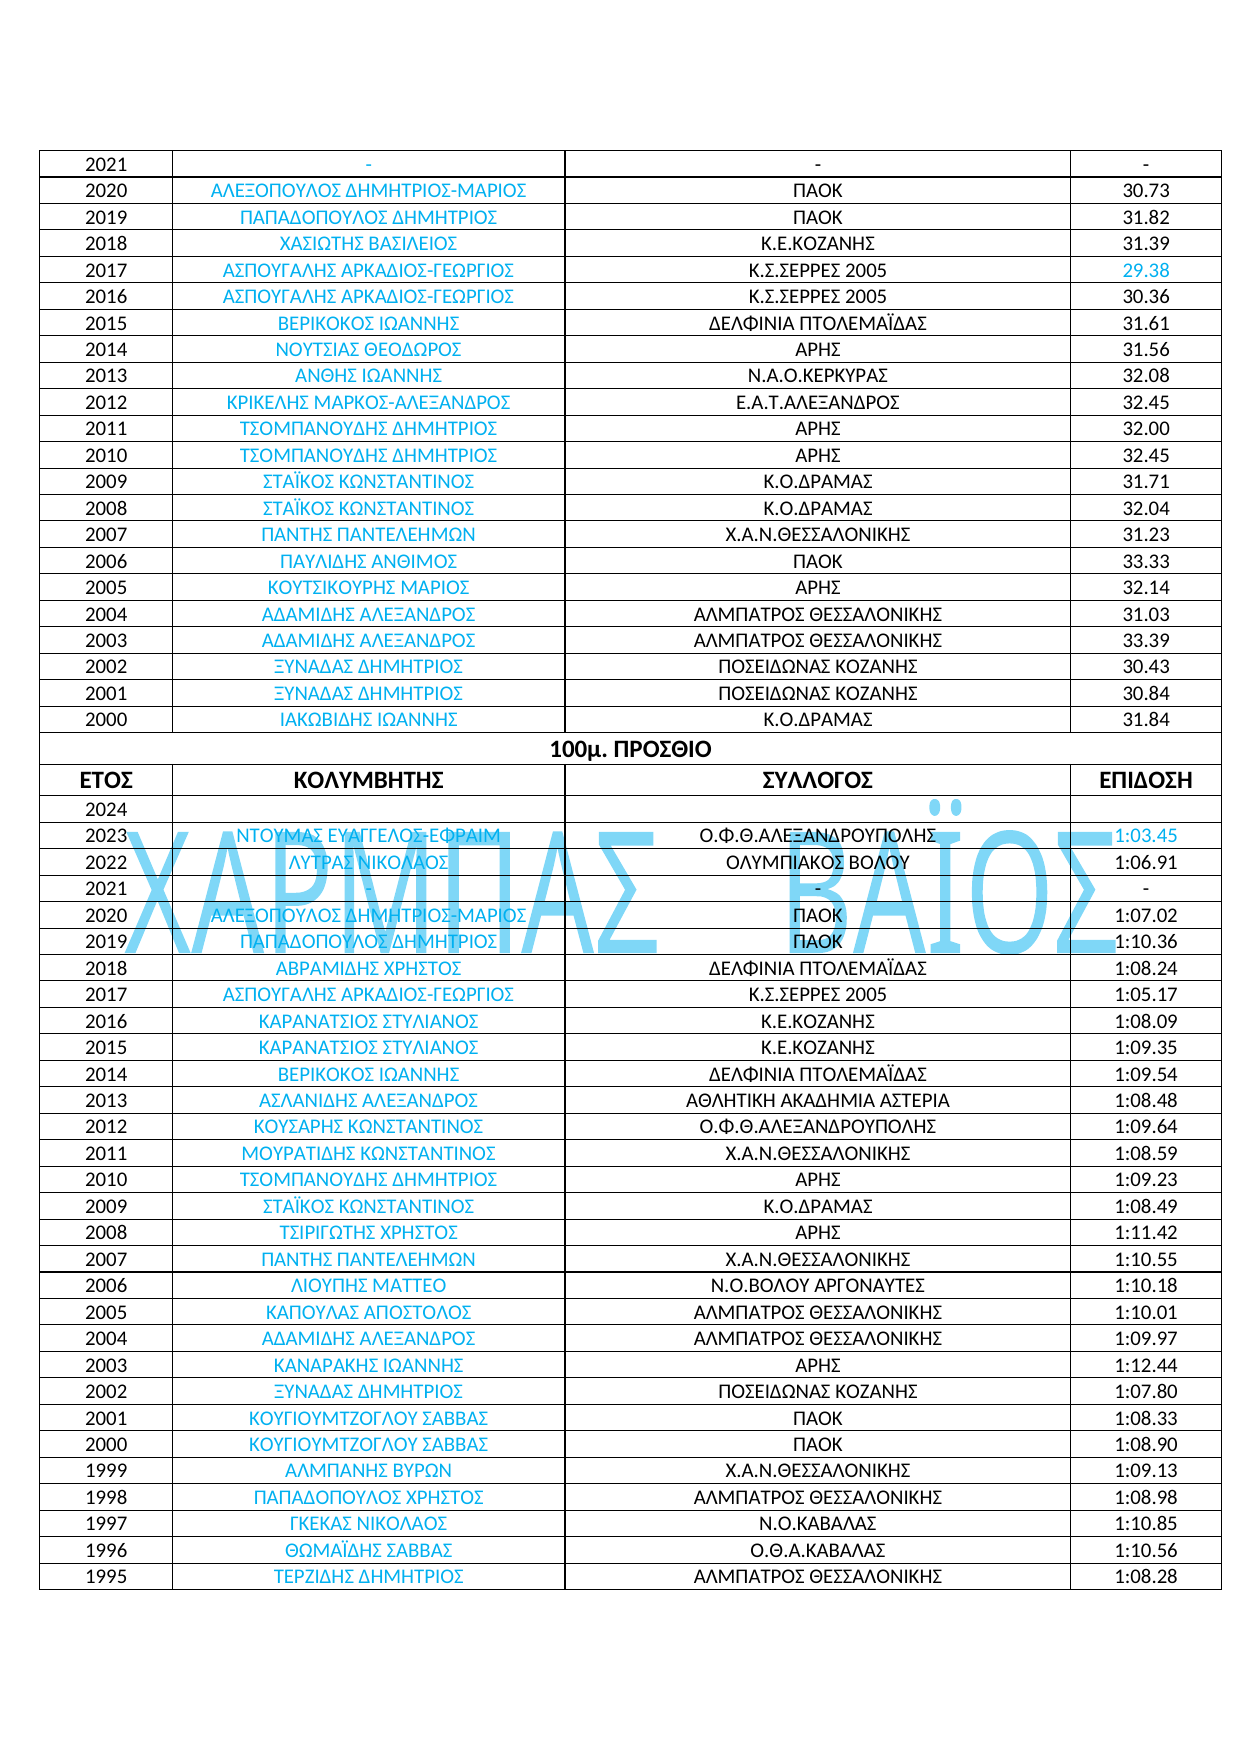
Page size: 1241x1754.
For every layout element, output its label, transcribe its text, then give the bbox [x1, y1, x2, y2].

table_cell 1999 [40, 1458, 172, 1483]
table_cell 2024 [40, 796, 172, 822]
table_cell 2021 [40, 876, 172, 901]
table_cell 2000 [40, 707, 172, 732]
table_cell ΑΝΘΗΣ ΙΩΑΝΝΗΣ [173, 363, 564, 388]
table_cell ΟΛΥΜΠΙΑΚΟΣ ΒΟΛΟΥ [566, 849, 1070, 874]
table_cell 2020 [40, 902, 172, 927]
table_cell 1:10.85 [1071, 1511, 1221, 1536]
table_cell - [566, 151, 1070, 176]
table_cell 31.03 [1071, 601, 1221, 626]
table_cell ΑΡΗΣ [566, 1220, 1070, 1245]
table_cell ΑΛΜΠΑΤΡΟΣ ΘΕΣΣΑΛΟΝΙΚΗΣ [566, 1325, 1070, 1351]
table_cell 2013 [40, 363, 172, 388]
table_cell 1:08.90 [1071, 1431, 1221, 1457]
table_cell 2010 [40, 1167, 172, 1192]
table_cell ΚΟΥΓΙΟΥΜΤΖΟΓΛΟΥ ΣΑΒΒΑΣ [173, 1405, 564, 1430]
table_cell 1:09.97 [1071, 1325, 1221, 1351]
table_cell 31.23 [1071, 521, 1221, 547]
table_cell ΑΛΜΠΑΤΡΟΣ ΘΕΣΣΑΛΟΝΙΚΗΣ [566, 627, 1070, 653]
table_cell 2004 [40, 1325, 172, 1351]
table_cell ΠΑΟΚ [566, 1431, 1070, 1457]
table_cell ΝΤΟΥΜΑΣ ΕΥΑΓΓΕΛΟΣ-ΕΦΡΑΙΜ [173, 823, 564, 848]
table_cell 2008 [40, 1220, 172, 1245]
table_cell 2021 [40, 151, 172, 176]
table_cell 1:09.35 [1071, 1034, 1221, 1060]
table_cell Ν.Α.Ο.ΚΕΡΚΥΡΑΣ [566, 363, 1070, 388]
table_cell ΠΑΟΚ [566, 929, 1070, 954]
table_cell 1:10.56 [1071, 1537, 1221, 1562]
table_cell ΤΣΟΜΠΑΝΟΥΔΗΣ ΔΗΜΗΤΡΙΟΣ [173, 416, 564, 441]
table_cell 32.00 [1071, 416, 1221, 441]
table_cell ΕΠΙΔΟΣΗ [1071, 765, 1221, 795]
table_cell 2008 [40, 495, 172, 520]
table_cell 1:08.28 [1071, 1564, 1221, 1589]
table_cell ΛΥΤΡΑΣ ΝΙΚΟΛΑΟΣ [173, 849, 564, 874]
table_cell 2017 [40, 981, 172, 1007]
table_cell ΣΤΑΪΚΟΣ ΚΩΝΣΤΑΝΤΙΝΟΣ [173, 1193, 564, 1218]
table_cell 2009 [40, 469, 172, 494]
table_cell Χ.Α.Ν.ΘΕΣΣΑΛΟΝΙΚΗΣ [566, 1458, 1070, 1483]
table_cell Χ.Α.Ν.ΘΕΣΣΑΛΟΝΙΚΗΣ [566, 521, 1070, 547]
table_cell 1:07.80 [1071, 1378, 1221, 1404]
table_cell ΚΑΝΑΡΑΚΗΣ ΙΩΑΝΝΗΣ [173, 1352, 564, 1377]
table_cell ΚΑΡΑΝΑΤΣΙΟΣ ΣΤΥΛΙΑΝΟΣ [173, 1034, 564, 1060]
table_cell ΑΣΛΑΝΙΔΗΣ ΑΛΕΞΑΝΔΡΟΣ [173, 1087, 564, 1113]
table_cell 1:05.17 [1071, 981, 1221, 1007]
table_cell 2007 [40, 521, 172, 547]
table_cell ΤΕΡΖΙΔΗΣ ΔΗΜΗΤΡΙΟΣ [173, 1564, 564, 1589]
table_cell 2023 [40, 823, 172, 848]
table_cell ΘΩΜΑΪΔΗΣ ΣΑΒΒΑΣ [173, 1537, 564, 1562]
table_cell 32.14 [1071, 574, 1221, 600]
table_cell 1:08.48 [1071, 1087, 1221, 1113]
table_cell 2016 [40, 1008, 172, 1033]
table_cell ΠΟΣΕΙΔΩΝΑΣ ΚΟΖΑΝΗΣ [566, 654, 1070, 679]
table_cell 2012 [40, 1114, 172, 1139]
table_cell 2009 [40, 1193, 172, 1218]
table_cell ΒΕΡΙΚΟΚΟΣ ΙΩΑΝΝΗΣ [173, 310, 564, 335]
table_cell ΔΕΛΦΙΝΙΑ ΠΤΟΛΕΜΑΪΔΑΣ [566, 1061, 1070, 1086]
table_cell Κ.Ε.ΚΟΖΑΝΗΣ [566, 1034, 1070, 1060]
table_cell ΚΑΡΑΝΑΤΣΙΟΣ ΣΤΥΛΙΑΝΟΣ [173, 1008, 564, 1033]
table_cell 29.38 [1071, 257, 1221, 282]
table_cell - [566, 876, 1070, 901]
table_cell ΑΣΠΟΥΓΑΛΗΣ ΑΡΚΑΔΙΟΣ-ΓΕΩΡΓΙΟΣ [173, 981, 564, 1007]
table_cell 2014 [40, 336, 172, 362]
table_cell ΤΣΙΡΙΓΩΤΗΣ ΧΡΗΣΤΟΣ [173, 1220, 564, 1245]
table_cell 2019 [40, 929, 172, 954]
table_cell Ο.Φ.Θ.ΑΛΕΞΑΝΔΡΟΥΠΟΛΗΣ [566, 823, 1070, 848]
table_cell ΙΑΚΩΒΙΔΗΣ ΙΩΑΝΝΗΣ [173, 707, 564, 732]
table_cell 2020 [40, 178, 172, 203]
table_cell ΑΡΗΣ [566, 1167, 1070, 1192]
table_cell ΑΡΗΣ [566, 574, 1070, 600]
table_cell 31.71 [1071, 469, 1221, 494]
table_cell 2007 [40, 1246, 172, 1271]
table_cell Κ.Σ.ΣΕΡΡΕΣ 2005 [566, 981, 1070, 1007]
table_cell ΝΟΥΤΣΙΑΣ ΘΕΟΔΩΡΟΣ [173, 336, 564, 362]
table_cell 2016 [40, 283, 172, 309]
table_cell 1:10.55 [1071, 1246, 1221, 1271]
table_cell ΚΡΙΚΕΛΗΣ ΜΑΡΚΟΣ-ΑΛΕΞΑΝΔΡΟΣ [173, 389, 564, 414]
table_cell ΑΒΡΑΜΙΔΗΣ ΧΡΗΣΤΟΣ [173, 955, 564, 980]
table_cell 31.56 [1071, 336, 1221, 362]
table_cell 2013 [40, 1087, 172, 1113]
table_cell 1995 [40, 1564, 172, 1589]
table_cell 2018 [40, 955, 172, 980]
table_cell 2018 [40, 230, 172, 256]
table_cell Κ.Ο.ΔΡΑΜΑΣ [566, 469, 1070, 494]
table_cell ΜΟΥΡΑΤΙΔΗΣ ΚΩΝΣΤΑΝΤΙΝΟΣ [173, 1140, 564, 1166]
table_cell ΑΔΑΜΙΔΗΣ ΑΛΕΞΑΝΔΡΟΣ [173, 601, 564, 626]
table_cell 2015 [40, 310, 172, 335]
table_cell 32.45 [1071, 389, 1221, 414]
table_cell Ν.Ο.ΒΟΛΟΥ ΑΡΓΟΝΑΥΤΕΣ [566, 1273, 1070, 1298]
table_cell 1:10.18 [1071, 1273, 1221, 1298]
table_cell 1:08.24 [1071, 955, 1221, 980]
table_cell Ν.Ο.ΚΑΒΑΛΑΣ [566, 1511, 1070, 1536]
table_cell ΑΔΑΜΙΔΗΣ ΑΛΕΞΑΝΔΡΟΣ [173, 627, 564, 653]
table_cell 2006 [40, 1273, 172, 1298]
table_cell ΑΣΠΟΥΓΑΛΗΣ ΑΡΚΑΔΙΟΣ-ΓΕΩΡΓΙΟΣ [173, 257, 564, 282]
table_cell 2001 [40, 1405, 172, 1430]
table_cell ΚΟΥΓΙΟΥΜΤΖΟΓΛΟΥ ΣΑΒΒΑΣ [173, 1431, 564, 1457]
table_cell 2011 [40, 416, 172, 441]
table_cell ΞΥΝΑΔΑΣ ΔΗΜΗΤΡΙΟΣ [173, 1378, 564, 1404]
table_cell ΔΕΛΦΙΝΙΑ ΠΤΟΛΕΜΑΪΔΑΣ [566, 955, 1070, 980]
table_cell 32.45 [1071, 442, 1221, 467]
table_cell ΠΑΝΤΗΣ ΠΑΝΤΕΛΕΗΜΩΝ [173, 1246, 564, 1271]
table_cell ΑΔΑΜΙΔΗΣ ΑΛΕΞΑΝΔΡΟΣ [173, 1325, 564, 1351]
table_cell 2003 [40, 627, 172, 653]
table_cell ΚΑΠΟΥΛΑΣ ΑΠΟΣΤΟΛΟΣ [173, 1299, 564, 1324]
table_cell 2019 [40, 204, 172, 229]
table_cell [566, 796, 1070, 822]
table_cell ΓΚΕΚΑΣ ΝΙΚΟΛΑΟΣ [173, 1511, 564, 1536]
table_cell 1:03.45 [1071, 823, 1221, 848]
table_cell ΑΘΛΗΤΙΚΗ ΑΚΑΔΗΜΙΑ ΑΣΤΕΡΙΑ [566, 1087, 1070, 1113]
table_cell ΚΟΥΤΣΙΚΟΥΡΗΣ ΜΑΡΙΟΣ [173, 574, 564, 600]
table_cell 2004 [40, 601, 172, 626]
table_cell 2001 [40, 680, 172, 706]
table_cell ΚΟΥΣΑΡΗΣ ΚΩΝΣΤΑΝΤΙΝΟΣ [173, 1114, 564, 1139]
table_cell ΑΛΜΠΑΝΗΣ ΒΥΡΩΝ [173, 1458, 564, 1483]
table_cell [173, 796, 564, 822]
table_cell 2002 [40, 1378, 172, 1404]
table_cell 1:10.36 [1071, 929, 1221, 954]
table_cell Ο.Φ.Θ.ΑΛΕΞΑΝΔΡΟΥΠΟΛΗΣ [566, 1114, 1070, 1139]
table_cell ΑΡΗΣ [566, 442, 1070, 467]
table_cell - [173, 876, 564, 901]
table_cell ΑΛΜΠΑΤΡΟΣ ΘΕΣΣΑΛΟΝΙΚΗΣ [566, 1299, 1070, 1324]
table_cell 1:08.98 [1071, 1484, 1221, 1509]
table_cell 2005 [40, 574, 172, 600]
table_cell ΠΑΠΑΔΟΠΟΥΛΟΣ ΧΡΗΣΤΟΣ [173, 1484, 564, 1509]
table_cell 32.04 [1071, 495, 1221, 520]
table_cell ΔΕΛΦΙΝΙΑ ΠΤΟΛΕΜΑΪΔΑΣ [566, 310, 1070, 335]
table_cell 1:10.01 [1071, 1299, 1221, 1324]
table_cell 1996 [40, 1537, 172, 1562]
table_cell 1:06.91 [1071, 849, 1221, 874]
table_cell ΠΑΟΚ [566, 204, 1070, 229]
table_cell 1:09.13 [1071, 1458, 1221, 1483]
table_cell - [1071, 876, 1221, 901]
table_cell ΑΡΗΣ [566, 336, 1070, 362]
table_cell 31.61 [1071, 310, 1221, 335]
table_cell Κ.Σ.ΣΕΡΡΕΣ 2005 [566, 283, 1070, 309]
table_cell 2017 [40, 257, 172, 282]
table_cell ΠΟΣΕΙΔΩΝΑΣ ΚΟΖΑΝΗΣ [566, 680, 1070, 706]
table_cell 30.43 [1071, 654, 1221, 679]
table_cell ΚΟΛΥΜΒΗΤΗΣ [173, 765, 564, 795]
table_cell 2005 [40, 1299, 172, 1324]
table_cell ΕΤΟΣ [40, 765, 172, 795]
table_cell ΑΡΗΣ [566, 416, 1070, 441]
table_cell 1:11.42 [1071, 1220, 1221, 1245]
table_cell ΑΛΕΞΟΠΟΥΛΟΣ ΔΗΜΗΤΡΙΟΣ-ΜΑΡΙΟΣ [173, 178, 564, 203]
table_cell 2002 [40, 654, 172, 679]
table_cell 2006 [40, 548, 172, 573]
table_cell 1998 [40, 1484, 172, 1509]
table_cell ΑΡΗΣ [566, 1352, 1070, 1377]
table_cell 30.84 [1071, 680, 1221, 706]
table_cell ΣΤΑΪΚΟΣ ΚΩΝΣΤΑΝΤΙΝΟΣ [173, 469, 564, 494]
table_cell 31.39 [1071, 230, 1221, 256]
table_cell 30.36 [1071, 283, 1221, 309]
table_cell - [1071, 151, 1221, 176]
table_cell [1071, 796, 1221, 822]
table_cell ΛΙΟΥΠΗΣ ΜΑΤΤΕΟ [173, 1273, 564, 1298]
table_cell Χ.Α.Ν.ΘΕΣΣΑΛΟΝΙΚΗΣ [566, 1140, 1070, 1166]
table_cell ΠΑΥΛΙΔΗΣ ΑΝΘΙΜΟΣ [173, 548, 564, 573]
table_cell 1:07.02 [1071, 902, 1221, 927]
table_cell 1:08.09 [1071, 1008, 1221, 1033]
table_cell - [173, 151, 564, 176]
table_cell ΤΣΟΜΠΑΝΟΥΔΗΣ ΔΗΜΗΤΡΙΟΣ [173, 442, 564, 467]
table_cell 1:12.44 [1071, 1352, 1221, 1377]
table_cell Κ.Ο.ΔΡΑΜΑΣ [566, 1193, 1070, 1218]
table_cell ΑΛΜΠΑΤΡΟΣ ΘΕΣΣΑΛΟΝΙΚΗΣ [566, 601, 1070, 626]
table_cell Χ.Α.Ν.ΘΕΣΣΑΛΟΝΙΚΗΣ [566, 1246, 1070, 1271]
table_cell 31.84 [1071, 707, 1221, 732]
table_cell 31.82 [1071, 204, 1221, 229]
table_cell 2011 [40, 1140, 172, 1166]
table_cell ΞΥΝΑΔΑΣ ΔΗΜΗΤΡΙΟΣ [173, 680, 564, 706]
table_cell ΠΑΠΑΔΟΠΟΥΛΟΣ ΔΗΜΗΤΡΙΟΣ [173, 929, 564, 954]
table_cell Κ.Ο.ΔΡΑΜΑΣ [566, 707, 1070, 732]
table_cell 1997 [40, 1511, 172, 1536]
table_cell 100μ. ΠΡΟΣΘΙΟ [40, 733, 1221, 764]
table_cell Ο.Θ.Α.ΚΑΒΑΛΑΣ [566, 1537, 1070, 1562]
table_cell 30.73 [1071, 178, 1221, 203]
table_cell 1:08.59 [1071, 1140, 1221, 1166]
table_cell ΠΑΟΚ [566, 178, 1070, 203]
table_cell ΣΤΑΪΚΟΣ ΚΩΝΣΤΑΝΤΙΝΟΣ [173, 495, 564, 520]
table_cell 1:09.64 [1071, 1114, 1221, 1139]
table_cell Κ.Ε.ΚΟΖΑΝΗΣ [566, 230, 1070, 256]
table_cell 2022 [40, 849, 172, 874]
table_cell ΞΥΝΑΔΑΣ ΔΗΜΗΤΡΙΟΣ [173, 654, 564, 679]
table_cell 2010 [40, 442, 172, 467]
table_cell ΠΑΟΚ [566, 548, 1070, 573]
table_cell 2015 [40, 1034, 172, 1060]
table_cell ΠΑΟΚ [566, 902, 1070, 927]
table_cell ΒΕΡΙΚΟΚΟΣ ΙΩΑΝΝΗΣ [173, 1061, 564, 1086]
table_cell Κ.Ε.ΚΟΖΑΝΗΣ [566, 1008, 1070, 1033]
table_cell 1:09.23 [1071, 1167, 1221, 1192]
table_cell Κ.Σ.ΣΕΡΡΕΣ 2005 [566, 257, 1070, 282]
table_cell 2012 [40, 389, 172, 414]
table_cell 2000 [40, 1431, 172, 1457]
table_cell Ε.Α.Τ.ΑΛΕΞΑΝΔΡΟΣ [566, 389, 1070, 414]
table_cell 1:08.49 [1071, 1193, 1221, 1218]
table_cell 32.08 [1071, 363, 1221, 388]
table_cell 33.39 [1071, 627, 1221, 653]
table_cell 33.33 [1071, 548, 1221, 573]
table_cell ΠΑΝΤΗΣ ΠΑΝΤΕΛΕΗΜΩΝ [173, 521, 564, 547]
table_cell ΑΣΠΟΥΓΑΛΗΣ ΑΡΚΑΔΙΟΣ-ΓΕΩΡΓΙΟΣ [173, 283, 564, 309]
table_cell ΑΛΜΠΑΤΡΟΣ ΘΕΣΣΑΛΟΝΙΚΗΣ [566, 1484, 1070, 1509]
table_cell ΠΟΣΕΙΔΩΝΑΣ ΚΟΖΑΝΗΣ [566, 1378, 1070, 1404]
table_cell 2003 [40, 1352, 172, 1377]
table_cell 1:08.33 [1071, 1405, 1221, 1430]
table_cell 1:09.54 [1071, 1061, 1221, 1086]
table_cell ΤΣΟΜΠΑΝΟΥΔΗΣ ΔΗΜΗΤΡΙΟΣ [173, 1167, 564, 1192]
table_cell ΧΑΣΙΩΤΗΣ ΒΑΣΙΛΕΙΟΣ [173, 230, 564, 256]
table_cell Κ.Ο.ΔΡΑΜΑΣ [566, 495, 1070, 520]
table_cell ΠΑΠΑΔΟΠΟΥΛΟΣ ΔΗΜΗΤΡΙΟΣ [173, 204, 564, 229]
table_cell 2014 [40, 1061, 172, 1086]
table_cell ΑΛΕΞΟΠΟΥΛΟΣ ΔΗΜΗΤΡΙΟΣ-ΜΑΡΙΟΣ [173, 902, 564, 927]
table_cell ΠΑΟΚ [566, 1405, 1070, 1430]
table_cell ΣΥΛΛΟΓΟΣ [566, 765, 1070, 795]
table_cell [566, 1564, 1070, 1589]
